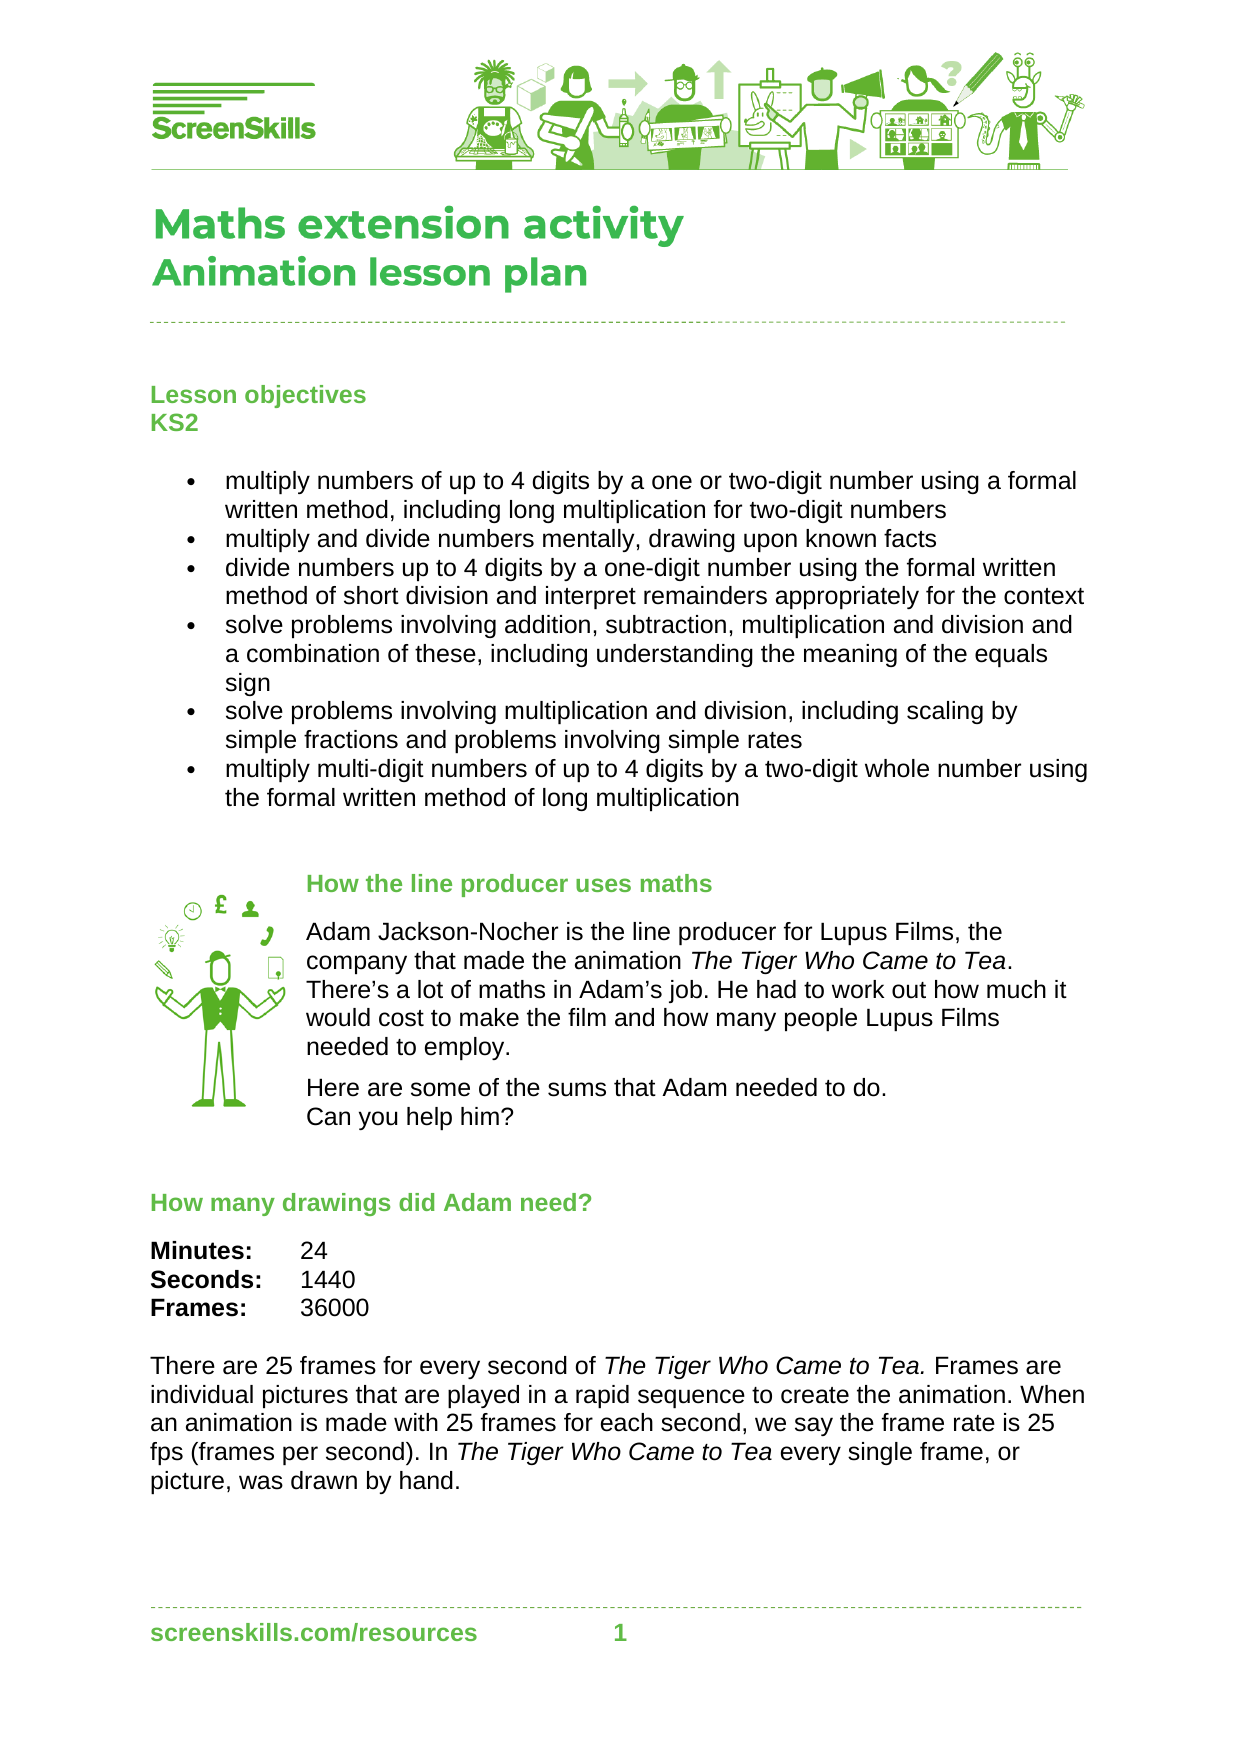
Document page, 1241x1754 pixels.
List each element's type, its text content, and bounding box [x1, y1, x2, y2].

list multiply numbers of up to 4 digits by a one or two-digit number using a formal written method, including long multiplication for two-digit numbers [187, 466, 1090, 524]
text Frames: 36000 [150, 1293, 1090, 1322]
text How the line producer uses maths [150, 869, 1090, 898]
text Here are some of the sums that Adam needed to do. Can you help him? [150, 1073, 1090, 1130]
text KS2 [150, 408, 1090, 437]
list multiply and divide numbers mentally, drawing upon known facts [187, 524, 1090, 553]
list multiply multi-digit numbers of up to 4 digits by a two-digit whole number using the formal written method of long multiplication [187, 754, 1090, 811]
picture [150, 198, 689, 303]
picture [152, 892, 288, 1108]
text Adam Jackson-Nocher is the line producer for Lupus Films, the company that made the animation The Tiger Who Came to Tea. There’s a lot of maths in Adam’s job. He had to work out how much it would cost to make the film and how many people Lupus Films needed to employ. [288, 917, 1090, 1061]
text How many drawings did Adam need? [150, 1188, 1090, 1217]
picture [150, 47, 1090, 170]
text Lesson objectives [150, 380, 1090, 408]
text Minutes: 24 [150, 1236, 1090, 1264]
list solve problems involving multiplication and division, including scaling by simple fractions and problems involving simple rates [187, 696, 1090, 754]
list solve problems involving addition, subtraction, multiplication and division and a combination of these, including understanding the meaning of the equals sign [187, 610, 1090, 696]
list divide numbers up to 4 digits by a one-digit number using the formal written method of short division and interpret remainders appropriately for the context [187, 553, 1090, 610]
text There are 25 frames for every second of The Tiger Who Came to Tea. Frames are individual pictures that are played in a rapid sequence to create the animation. When an animation is made with 25 frames for each second, we say the frame rate is 25 fps (frames per second). In The Tiger Who Came to Tea every single frame, or picture, was drawn by hand. [150, 1351, 1090, 1494]
text Seconds: 1440 [150, 1264, 1090, 1293]
